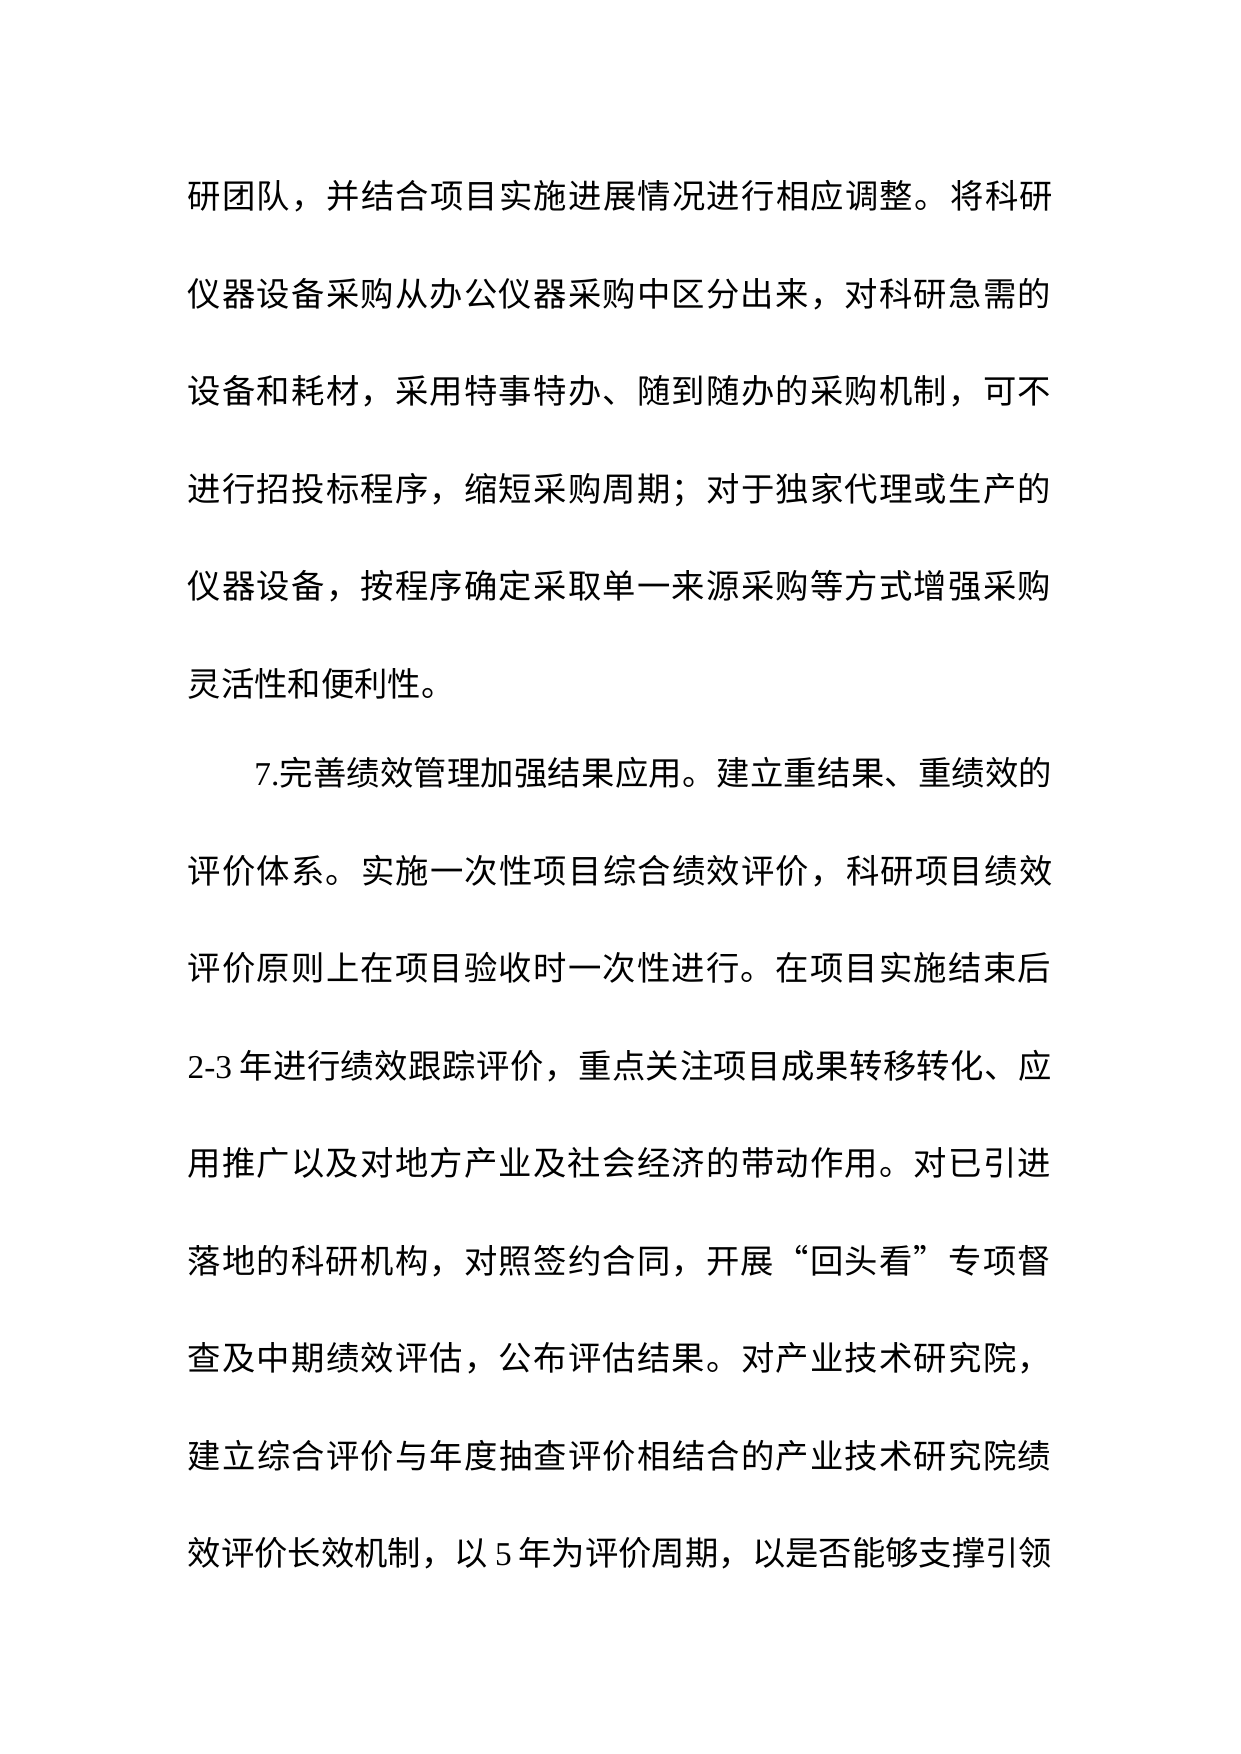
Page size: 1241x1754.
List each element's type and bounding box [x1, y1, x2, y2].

text [187, 162, 1053, 714]
text [187, 738, 1053, 1583]
